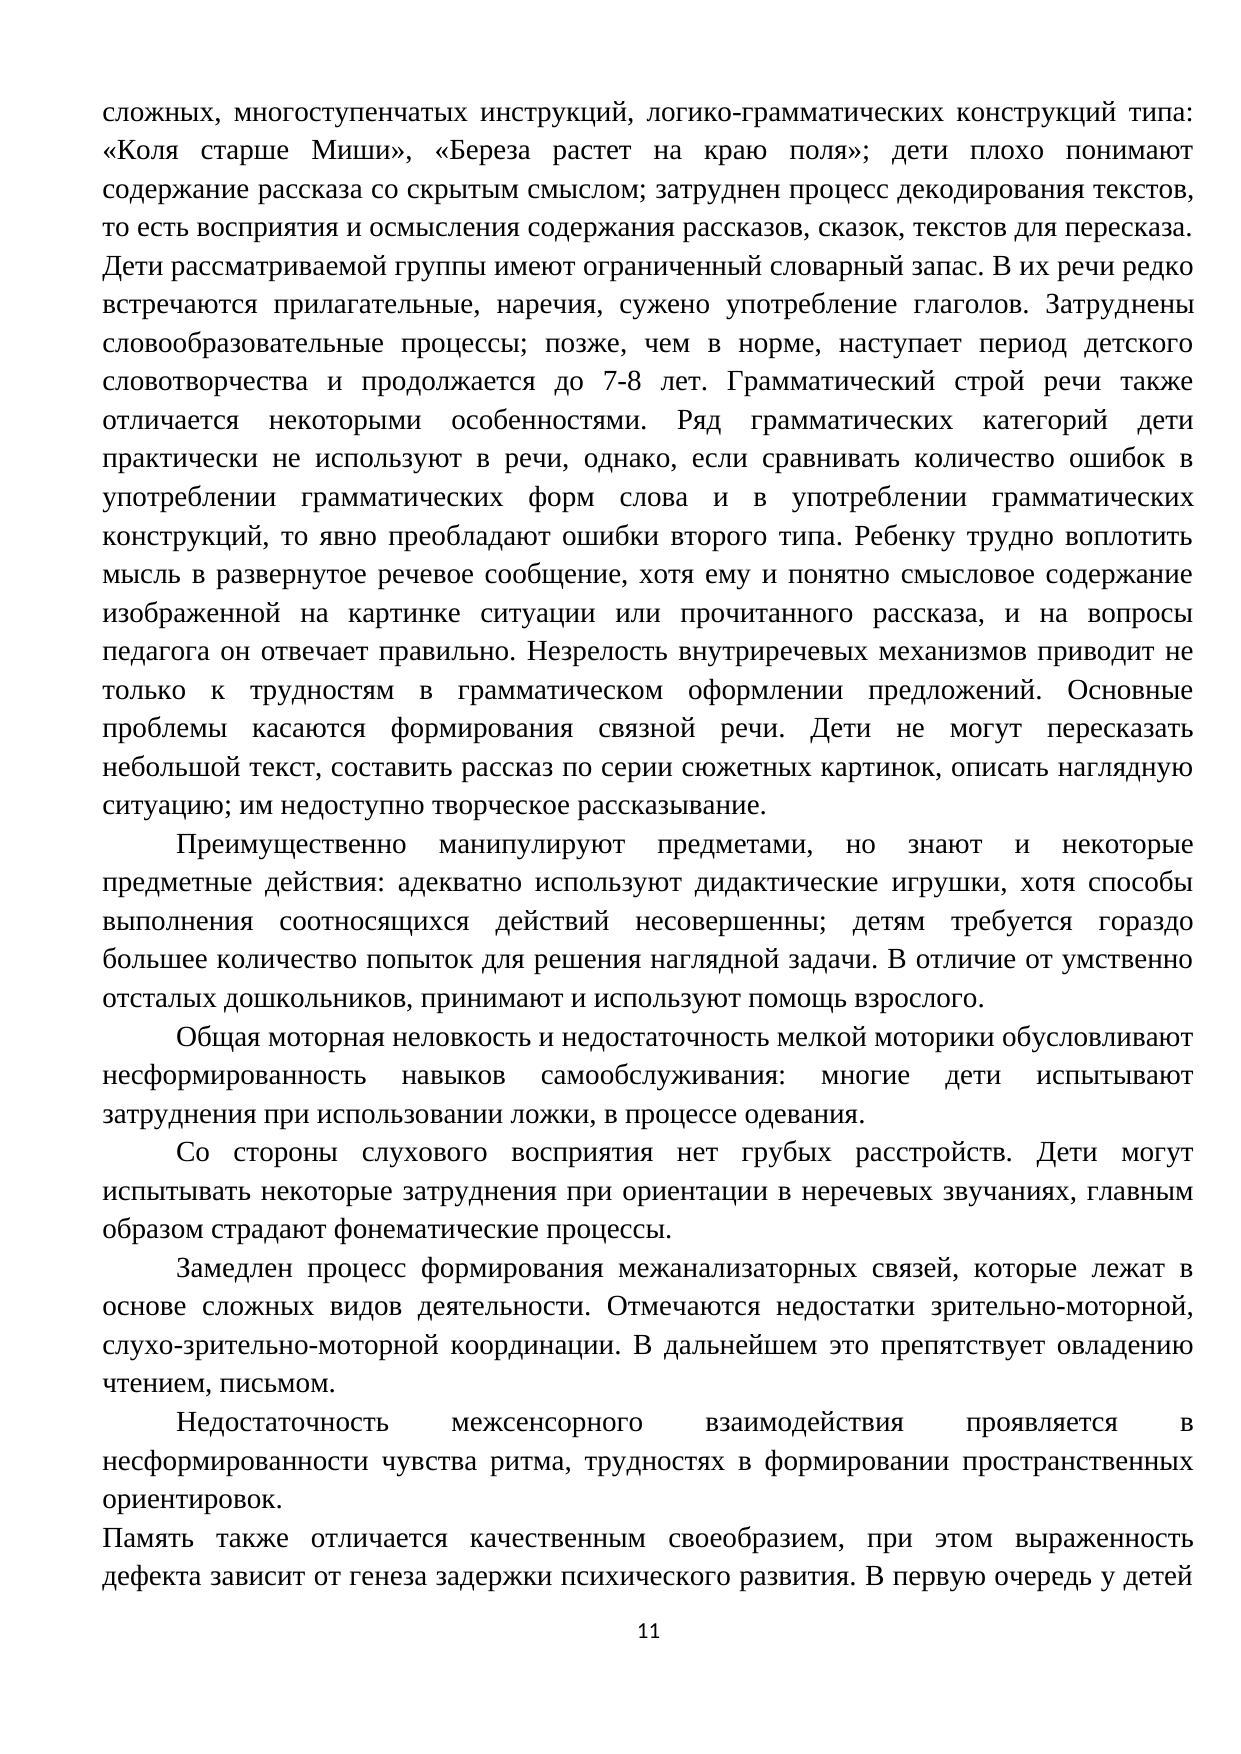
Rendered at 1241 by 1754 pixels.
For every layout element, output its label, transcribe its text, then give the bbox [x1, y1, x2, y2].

text Со стороны слухового восприятия нет грубых расстройств. Дети могут испытывать некоторые затруднения при ориентации в неречевых звучаниях, главным образом страдают фонематические процессы. [102, 1134, 1194, 1245]
text Общая моторная неловкость и недостаточность мелкой моторики обусловливают несформированность навыков самообслуживания: многие дети испытывают затруднения при использовании ложки, в процессе одевания. [102, 1019, 1194, 1129]
text Недостаточность межсенсорного взаимодействия проявляется в несформированности чувства ритма, трудностях в формировании пространственных ориентировок. [102, 1404, 1194, 1515]
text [102, 1520, 1194, 1592]
text Преимущественно манипулируют предметами, но знают и некоторые предметные действия: адекватно используют дидактические игрушки, хотя способы выполнения соотносящихся действий несовершенны; детям требуется гораздо большее количество попыток для решения наглядной задачи. В отличие от умственно отсталых дошкольников, принимают и используют помощь взрослого. [102, 826, 1194, 1014]
text Замедлен процесс формирования межанализаторных связей, которые лежат в основе сложных видов деятельности. Отмечаются недостатки зрительно-моторной, слухо-зрительно-моторной координации. В дальнейшем это препятствует овладению чтением, письмом. [102, 1250, 1194, 1399]
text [102, 94, 1194, 821]
